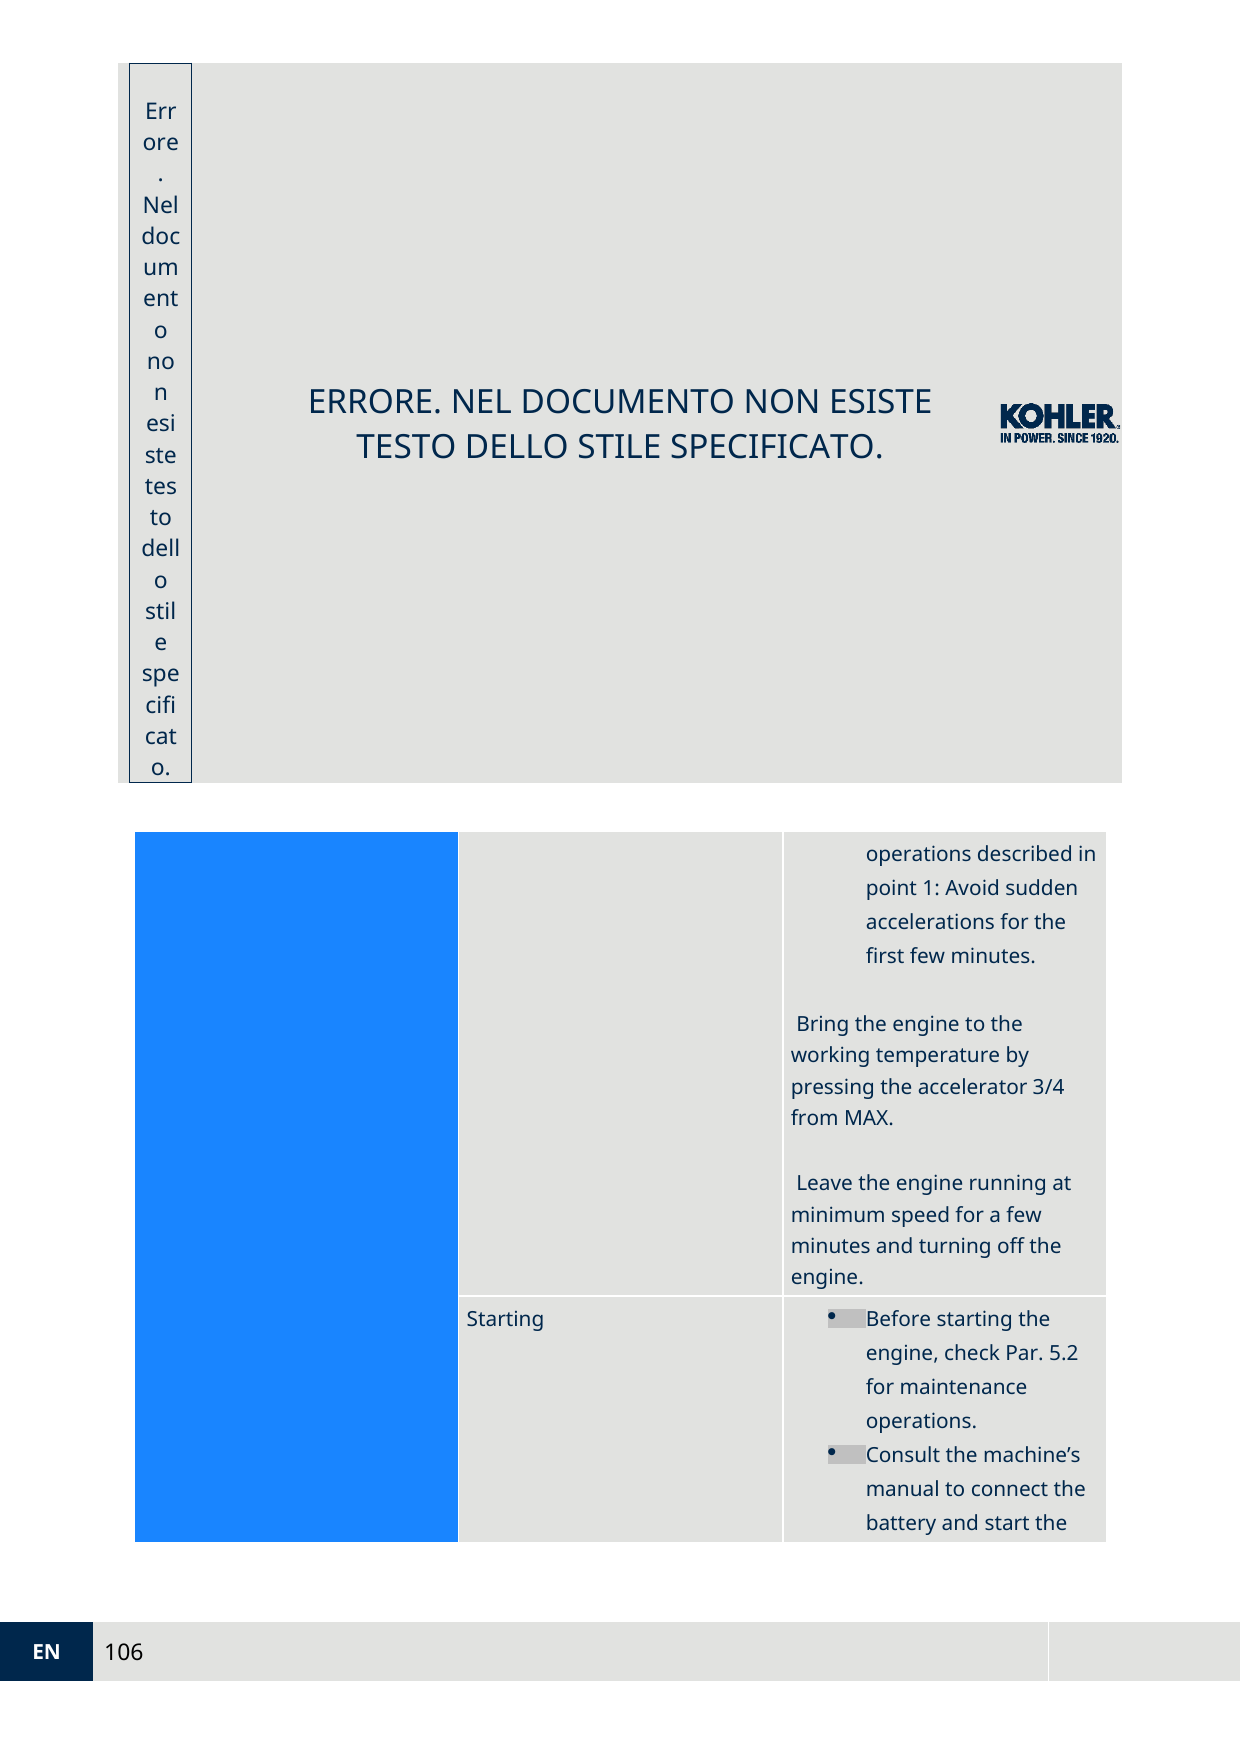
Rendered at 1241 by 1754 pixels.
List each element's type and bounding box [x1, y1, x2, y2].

table_cell [118, 815, 1122, 1558]
picture [1000, 403, 1121, 443]
